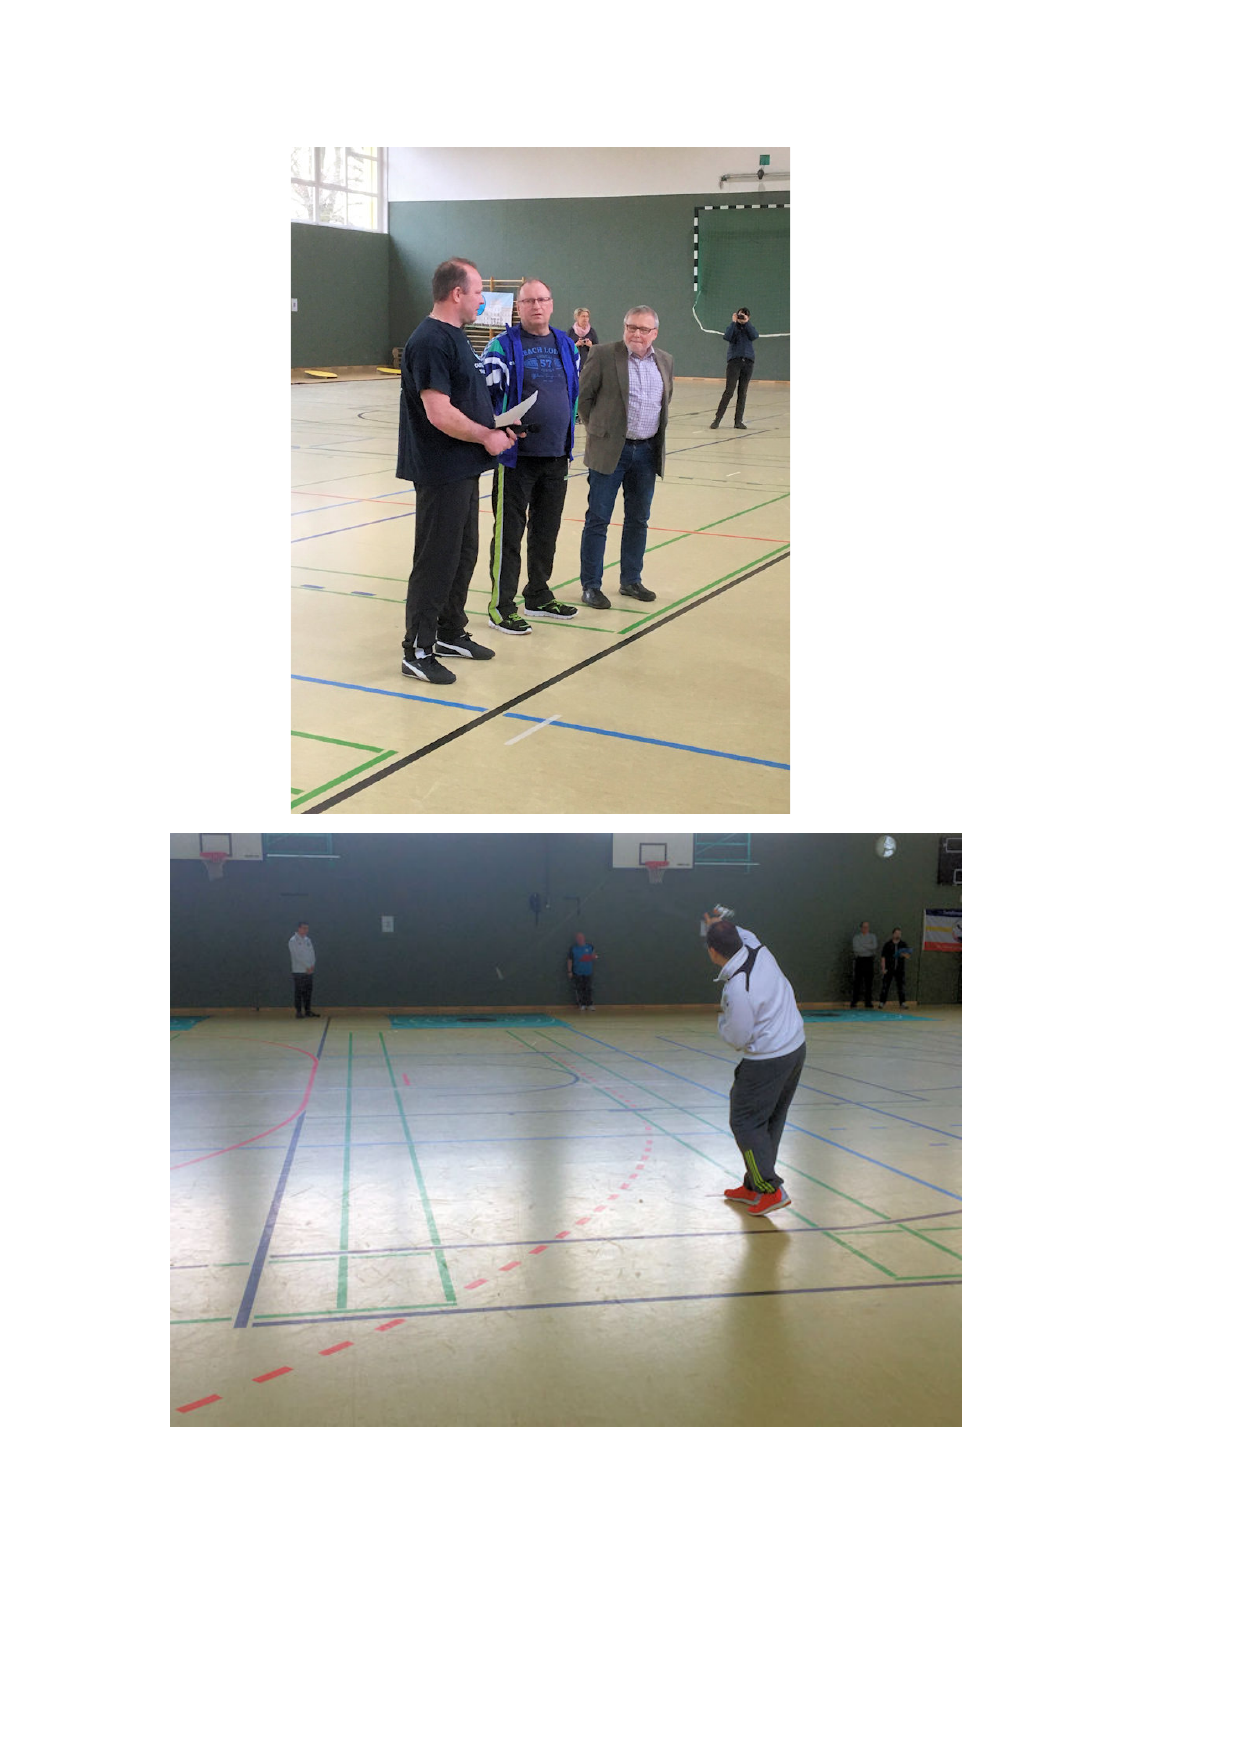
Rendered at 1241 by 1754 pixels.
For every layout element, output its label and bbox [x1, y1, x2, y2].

picture [170, 833, 962, 1427]
picture [290, 147, 791, 814]
